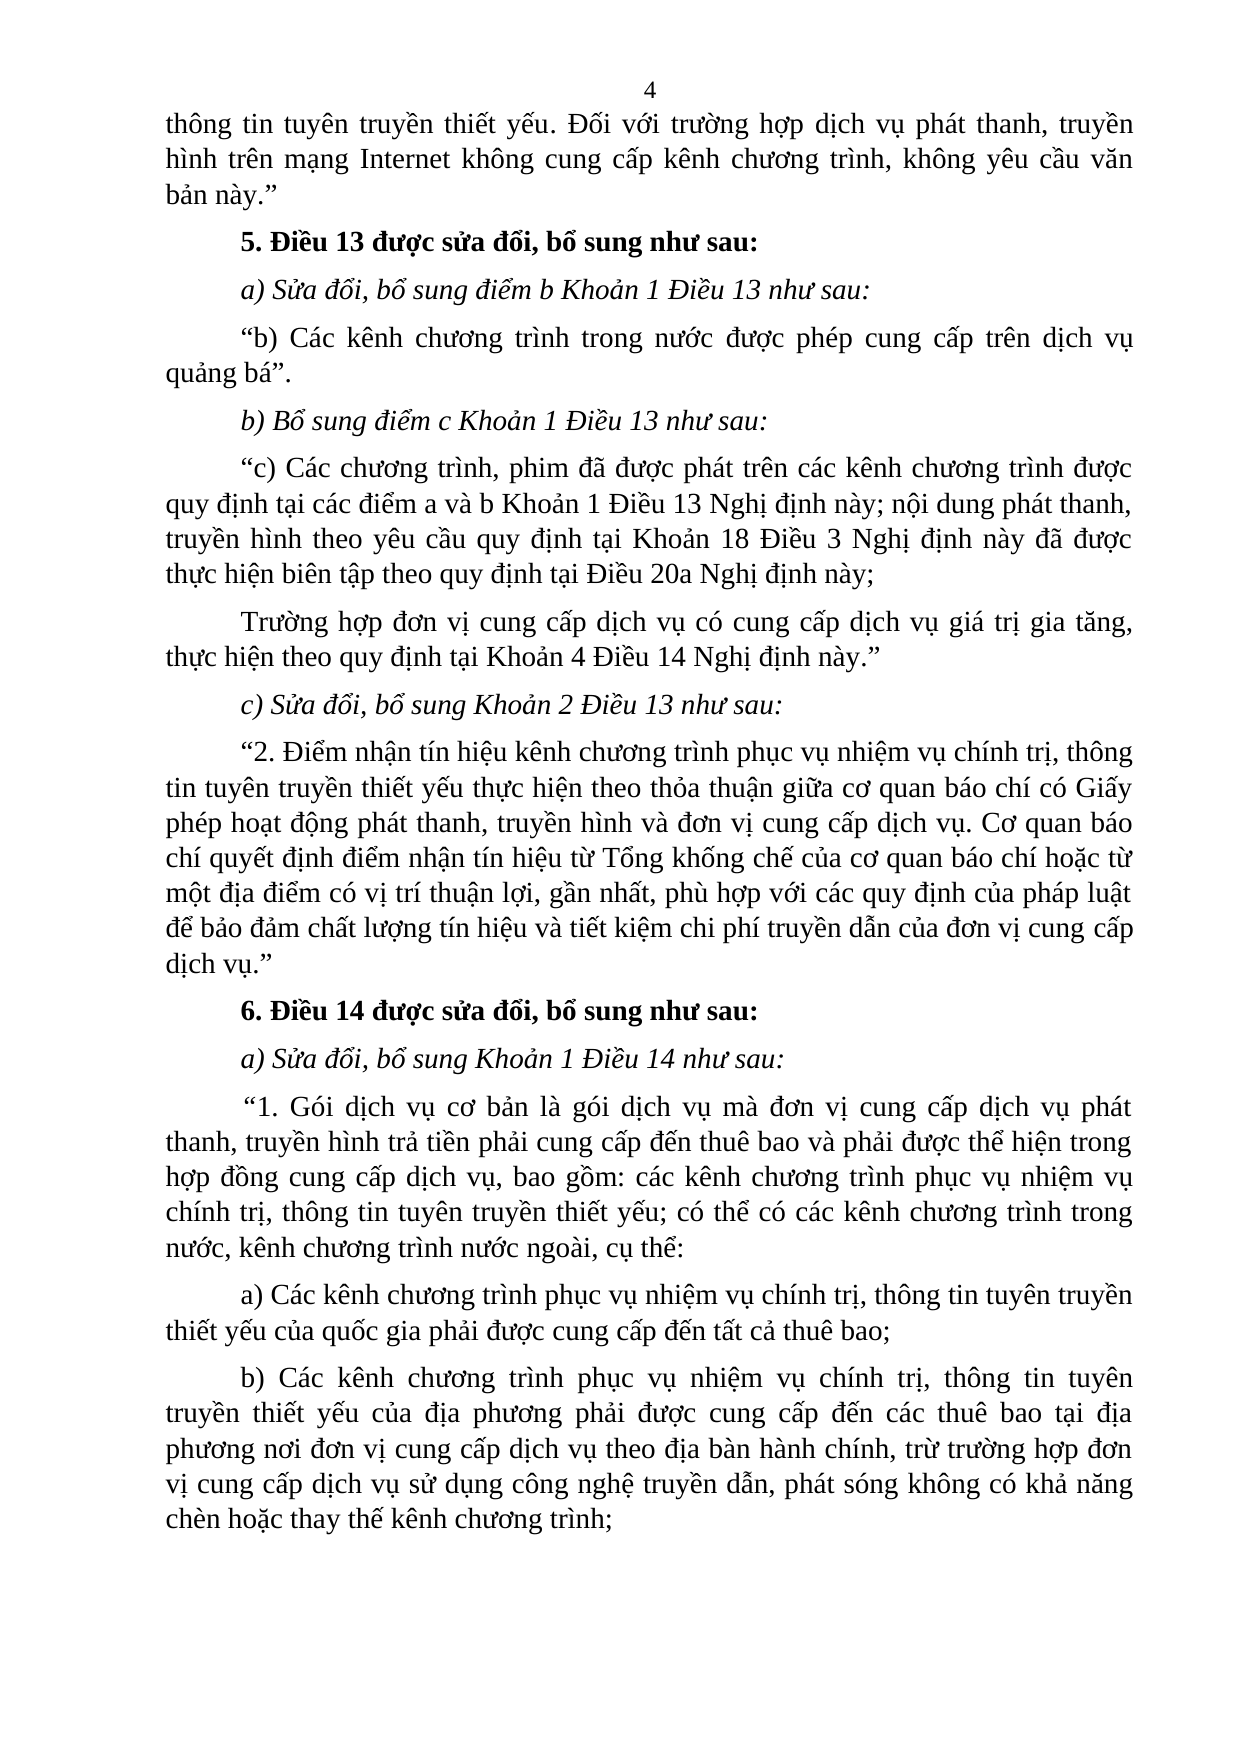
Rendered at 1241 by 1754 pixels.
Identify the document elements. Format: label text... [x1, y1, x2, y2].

text a) Sửa đổi, bổ sung Khoản 1 Điều 14 như sau: [165, 1041, 1134, 1075]
text “1. Gói dịch vụ cơ bản là gói dịch vụ mà đơn vị cung cấp dịch vụ phát thanh, truyền hình trả tiền phải cung cấp đến thuê bao và phải được thể hiện trong hợp đồng cung cấp dịch vụ, bao gồm: các kênh chương trình phục vụ nhiệm vụ chính trị, thông tin tuyên truyền thiết yếu; có thể có các kênh chương trình trong nước, kênh chương trình nước ngoài, cụ thể: [165, 1089, 1134, 1263]
text a) Các kênh chương trình phục vụ nhiệm vụ chính trị, thông tin tuyên truyền thiết yếu của quốc gia phải được cung cấp đến tất cả thuê bao; [165, 1277, 1134, 1346]
text b) Các kênh chương trình phục vụ nhiệm vụ chính trị, thông tin tuyên truyền thiết yếu của địa phương phải được cung cấp đến các thuê bao tại địa phương nơi đơn vị cung cấp dịch vụ theo địa bàn hành chính, trừ trường hợp đơn vị cung cấp dịch vụ sử dụng công nghệ truyền dẫn, phát sóng không có khả năng chèn hoặc thay thế kênh chương trình; [165, 1360, 1134, 1535]
text Trường hợp đơn vị cung cấp dịch vụ có cung cấp dịch vụ giá trị gia tăng, thực hiện theo quy định tại Khoản 4 Điều 14 Nghị định này.” [165, 604, 1134, 673]
text “b) Các kênh chương trình trong nước được phép cung cấp trên dịch vụ quảng bá”. [165, 320, 1134, 389]
text a) Sửa đổi, bổ sung điểm b Khoản 1 Điều 13 như sau: [165, 272, 1134, 306]
text 5. Điều 13 được sửa đổi, bổ sung như sau: [165, 224, 1134, 258]
text b) Bổ sung điểm c Khoản 1 Điều 13 như sau: [165, 403, 1134, 436]
text 6. Điều 14 được sửa đổi, bổ sung như sau: [165, 993, 1134, 1027]
text “c) Các chương trình, phim đã được phát trên các kênh chương trình được quy định tại các điểm a và b Khoản 1 Điều 13 Nghị định này; nội dung phát thanh, truyền hình theo yêu cầu quy định tại Khoản 18 Điều 3 Nghị định này đã được thực hiện biên tập theo quy định tại Điều 20a Nghị định này; [165, 451, 1134, 590]
text c) Sửa đổi, bổ sung Khoản 2 Điều 13 như sau: [165, 687, 1134, 720]
text “2. Điểm nhận tín hiệu kênh chương trình phục vụ nhiệm vụ chính trị, thông tin tuyên truyền thiết yếu thực hiện theo thỏa thuận giữa cơ quan báo chí có Giấy phép hoạt động phát thanh, truyền hình và đơn vị cung cấp dịch vụ. Cơ quan báo chí quyết định điểm nhận tín hiệu từ Tổng khống chế của cơ quan báo chí hoặc từ một địa điểm có vị trí thuận lợi, gần nhất, phù hợp với các quy định của pháp luật để bảo đảm chất lượng tín hiệu và tiết kiệm chi phí truyền dẫn của đơn vị cung cấp dịch vụ.” [165, 734, 1134, 979]
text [165, 106, 1134, 210]
